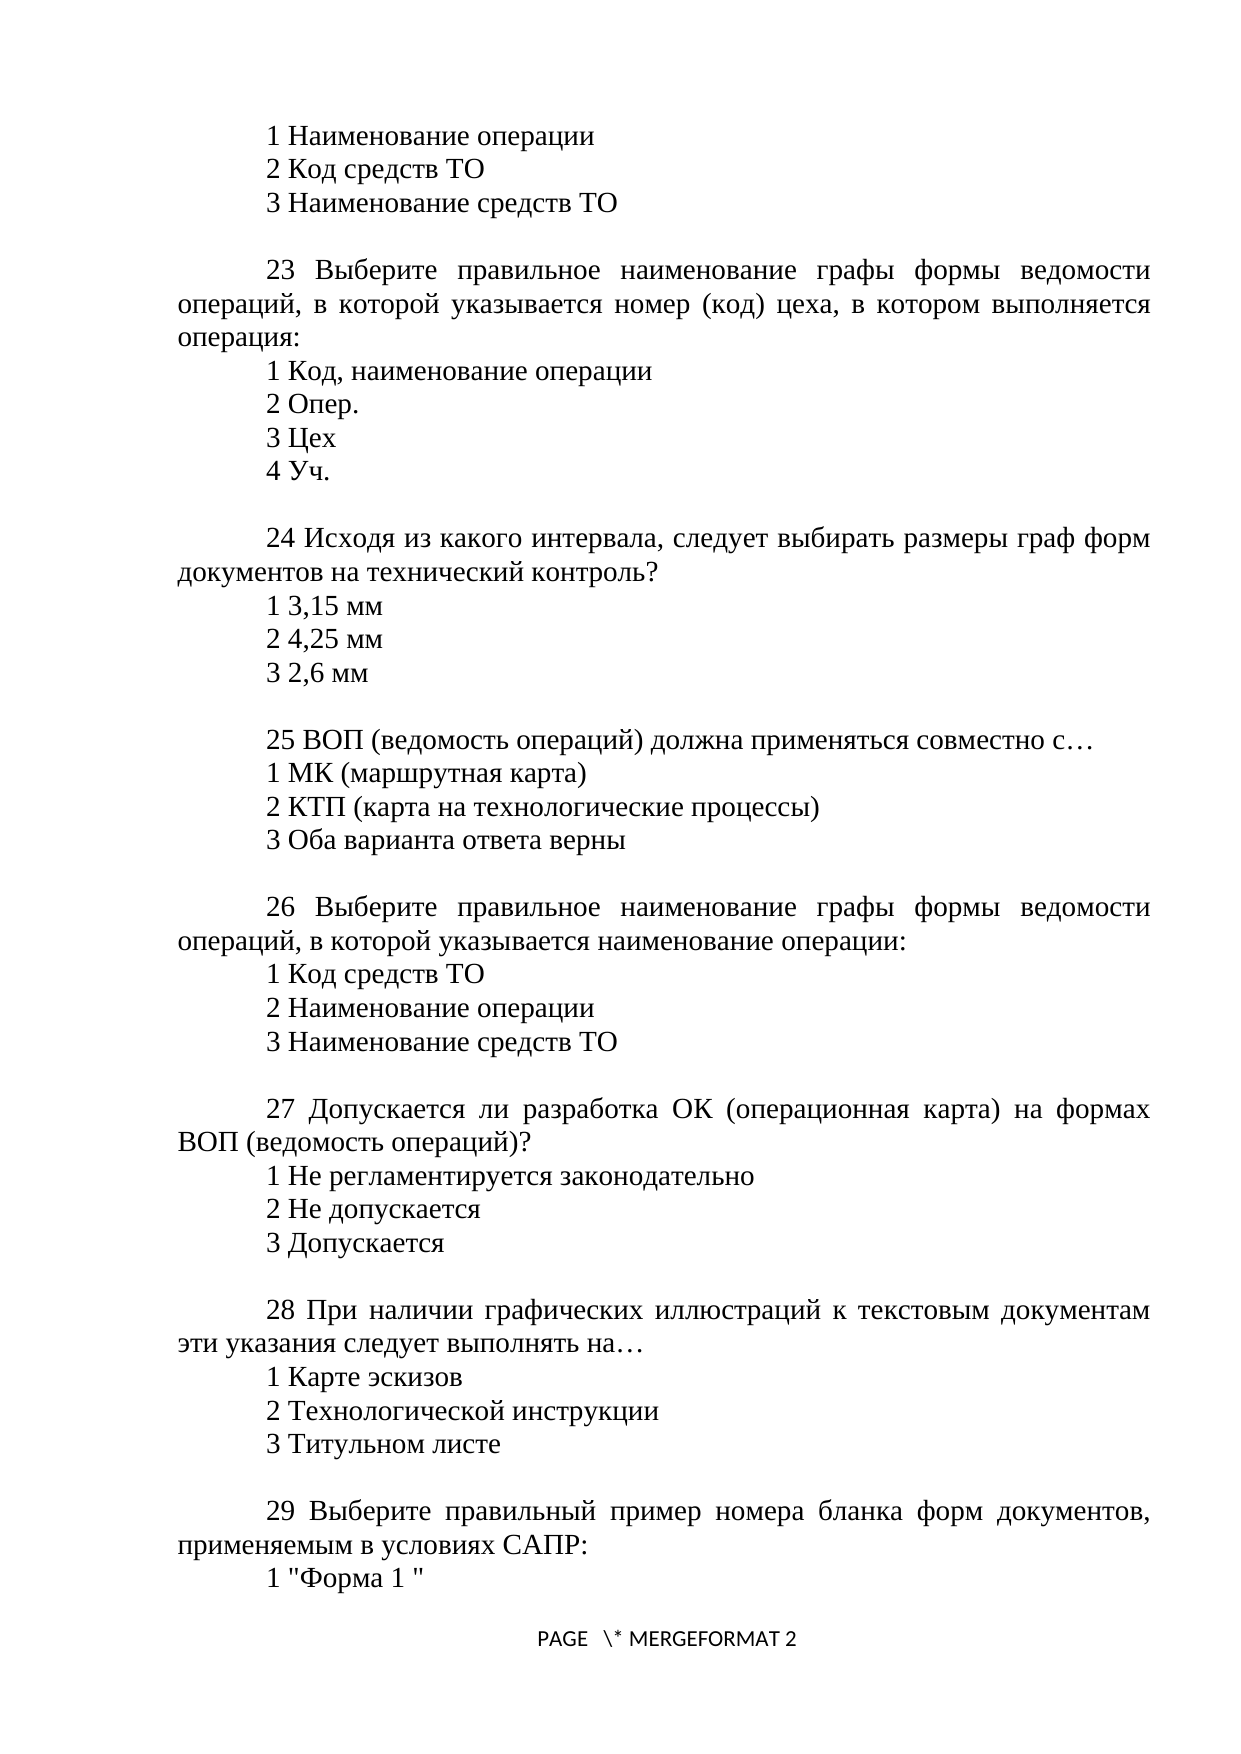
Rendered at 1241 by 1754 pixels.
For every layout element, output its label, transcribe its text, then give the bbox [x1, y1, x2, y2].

text 1 Код, наименование операции [177, 353, 1152, 386]
text 3 Оба варианта ответа верны [177, 822, 1152, 856]
text 1 Карте эскизов [177, 1359, 1152, 1393]
text 2 Код средств ТО [177, 152, 1152, 185]
text 4 Уч. [177, 453, 1152, 487]
text 23 Выберите правильное наименование графы формы ведомости операций, в которой указывается номер (код) цеха, в котором выполняется операция: [177, 252, 1152, 353]
text 26 Выберите правильное наименование графы формы ведомости операций, в которой указывается наименование операции: [177, 889, 1152, 957]
text 2 Опер. [177, 386, 1152, 420]
text 3 Допускается [177, 1225, 1152, 1258]
text 1 Наименование операции [177, 118, 1152, 152]
text 2 КТП (карта на технологические процессы) [177, 789, 1152, 822]
text 1 3,15 мм [177, 588, 1152, 621]
text 2 4,25 мм [177, 621, 1152, 655]
text 3 Наименование средств ТО [177, 1024, 1152, 1057]
text 29 Выберите правильный пример номера бланка форм документов, применяемым в условиях САПР: [177, 1493, 1152, 1560]
text 1 Код средств ТО [177, 957, 1152, 990]
text 3 Цех [177, 420, 1152, 453]
text 1 "Форма 1 " [177, 1560, 1152, 1594]
text 3 Наименование средств ТО [177, 185, 1152, 219]
text 3 Титульном листе [177, 1426, 1152, 1460]
text 28 При наличии графических иллюстраций к текстовым документам эти указания следует выполнять на… [177, 1292, 1152, 1359]
text 2 Наименование операции [177, 990, 1152, 1024]
text 24 Исходя из какого интервала, следует выбирать размеры граф форм документов на технический контроль? [177, 521, 1152, 588]
text 27 Допускается ли разработка ОК (операционная карта) на формах ВОП (ведомость операций)? [177, 1091, 1152, 1158]
text 25 ВОП (ведомость операций) должна применяться совместно с… [177, 722, 1152, 755]
text 1 Не регламентируется законодательно [177, 1158, 1152, 1191]
text 1 МК (маршрутная карта) [177, 755, 1152, 789]
text 2 Не допускается [177, 1191, 1152, 1225]
text 2 Технологической инструкции [177, 1393, 1152, 1426]
text 3 2,6 мм [177, 655, 1152, 688]
